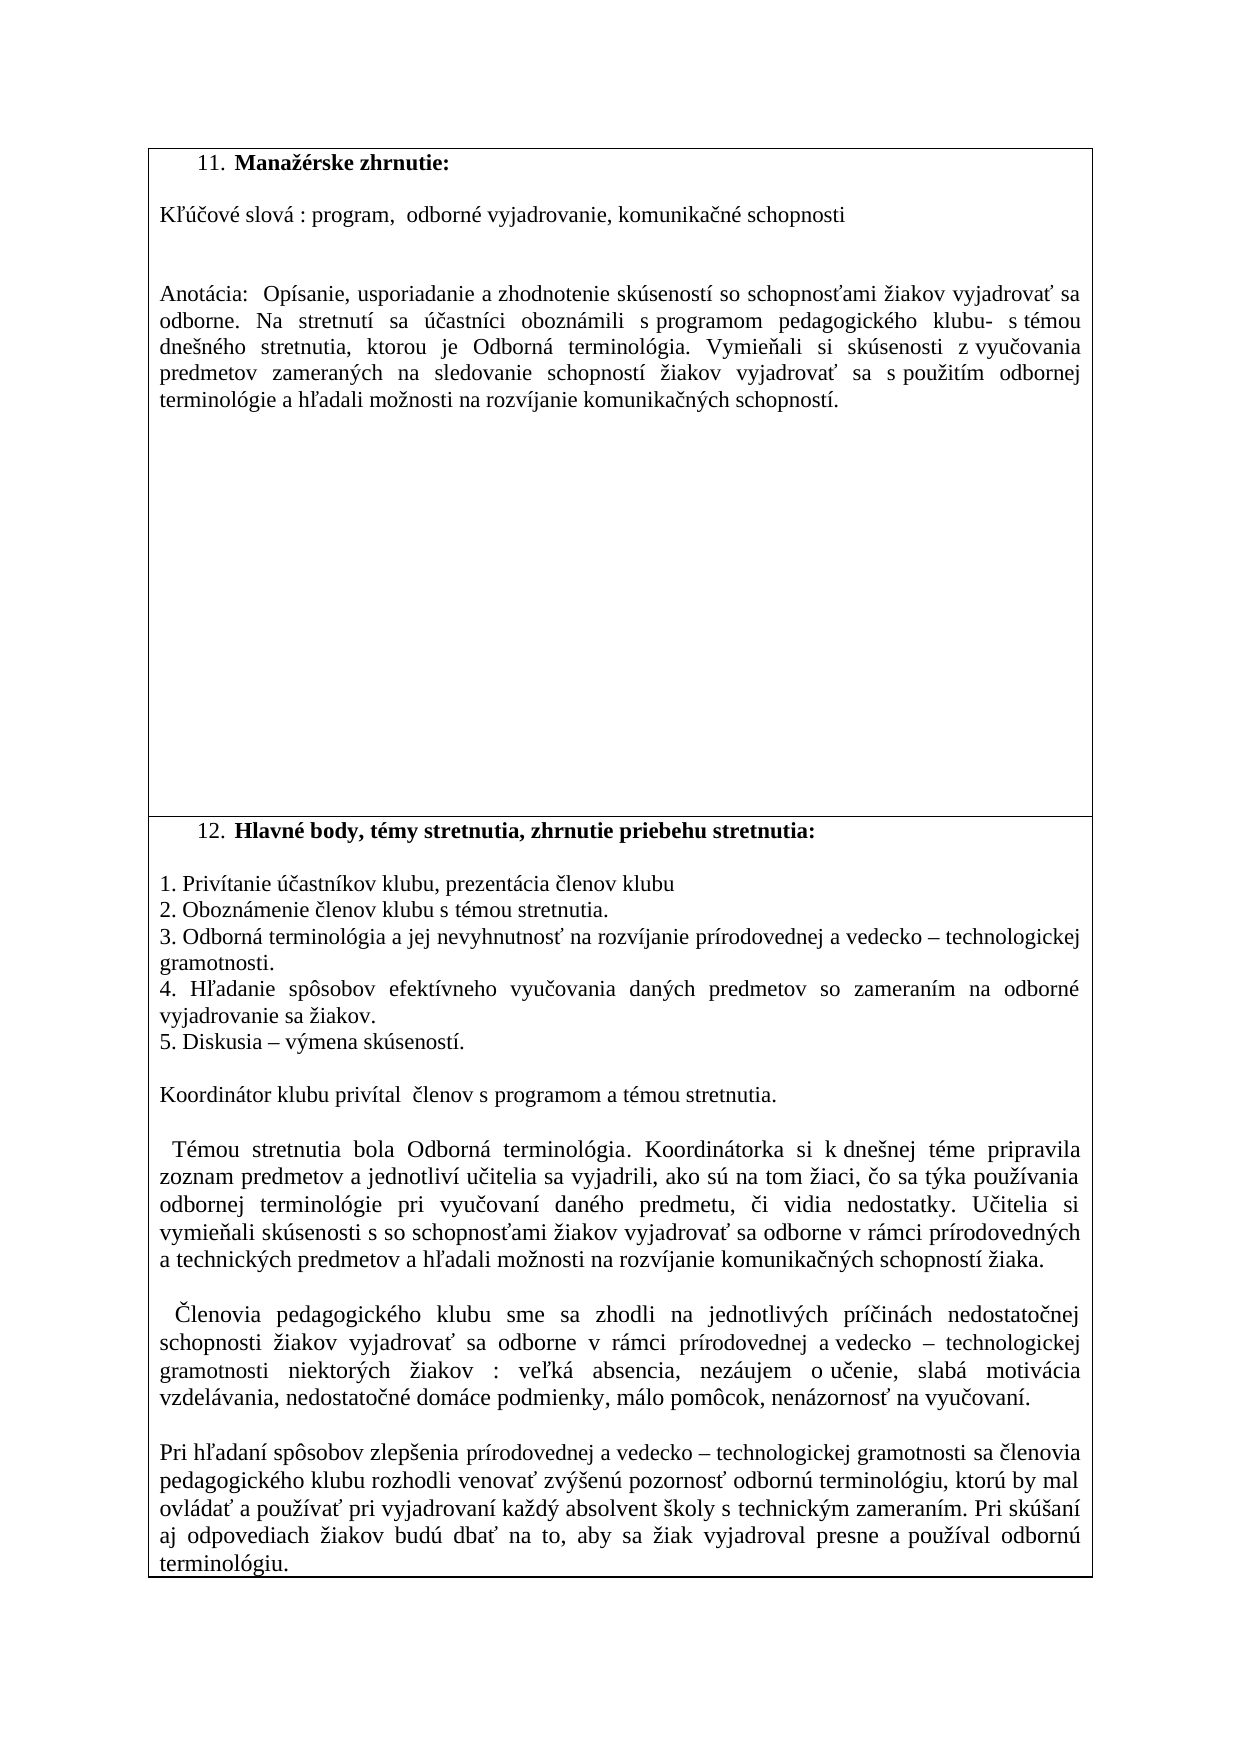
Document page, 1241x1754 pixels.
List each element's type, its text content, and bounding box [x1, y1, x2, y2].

table_header Manažérske zhrnutie: Kľúčové slová : program, odborné vyjadrovanie, komunikačné schopnosti Anotácia: Opísanie, usporiadanie a zhodnotenie skúseností so schopnosťami žiakov vyjadrovať sa odborne. Na stretnutí sa účastníci oboznámili s programom pedagogického klubu- s témou dnešného stretnutia, ktorou je Odborná terminológia. Vymieňali si skúsenosti z vyučovania predmetov zameraných na sledovanie schopností žiakov vyjadrovať sa s použitím odbornej terminológie a hľadali možnosti na rozvíjanie komunikačných schopností. [149, 149, 1092, 816]
table_cell Hlavné body, témy stretnutia, zhrnutie priebehu stretnutia: 1. Privítanie účastníkov klubu, prezentácia členov klubu 2. Oboznámenie členov klubu s témou stretnutia. 3. Odborná terminológia a jej nevyhnutnosť na rozvíjanie prírodovednej a vedecko – technologickej gramotnosti. 4. Hľadanie spôsobov efektívneho vyučovania daných predmetov so zameraním na odborné vyjadrovanie sa žiakov. 5. Diskusia – výmena skúseností. Koordinátor klubu privítal členov s programom a témou stretnutia. Témou stretnutia bola Odborná terminológia. Koordinátorka si k dnešnej téme pripravila zoznam predmetov a jednotliví učitelia sa vyjadrili, ako sú na tom žiaci, čo sa týka používania odbornej terminológie pri vyučovaní daného predmetu, či vidia nedostatky. Učitelia si vymieňali skúsenosti s so schopnosťami žiakov vyjadrovať sa odborne v rámci prírodovedných a technických predmetov a hľadali možnosti na rozvíjanie komunikačných schopností žiaka. Členovia pedagogického klubu sme sa zhodli na jednotlivých príčinách nedostatočnej schopnosti žiakov vyjadrovať sa odborne v rámci prírodovednej a vedecko – technologickej gramotnosti niektorých žiakov : veľká absencia, nezáujem o učenie, slabá motivácia vzdelávania, nedostatočné domáce podmienky, málo pomôcok, nenázornosť na vyučovaní. Pri hľadaní spôsobov zlepšenia prírodovednej a vedecko – technologickej gramotnosti sa členovia pedagogického klubu rozhodli venovať zvýšenú pozornosť odbornú terminológiu, ktorú by mal ovládať a používať pri vyjadrovaní každý absolvent školy s technickým zameraním. Pri skúšaní aj odpovediach žiakov budú dbať na to, aby sa žiak vyjadroval presne a používal odbornú terminológiu. [149, 817, 1092, 1576]
